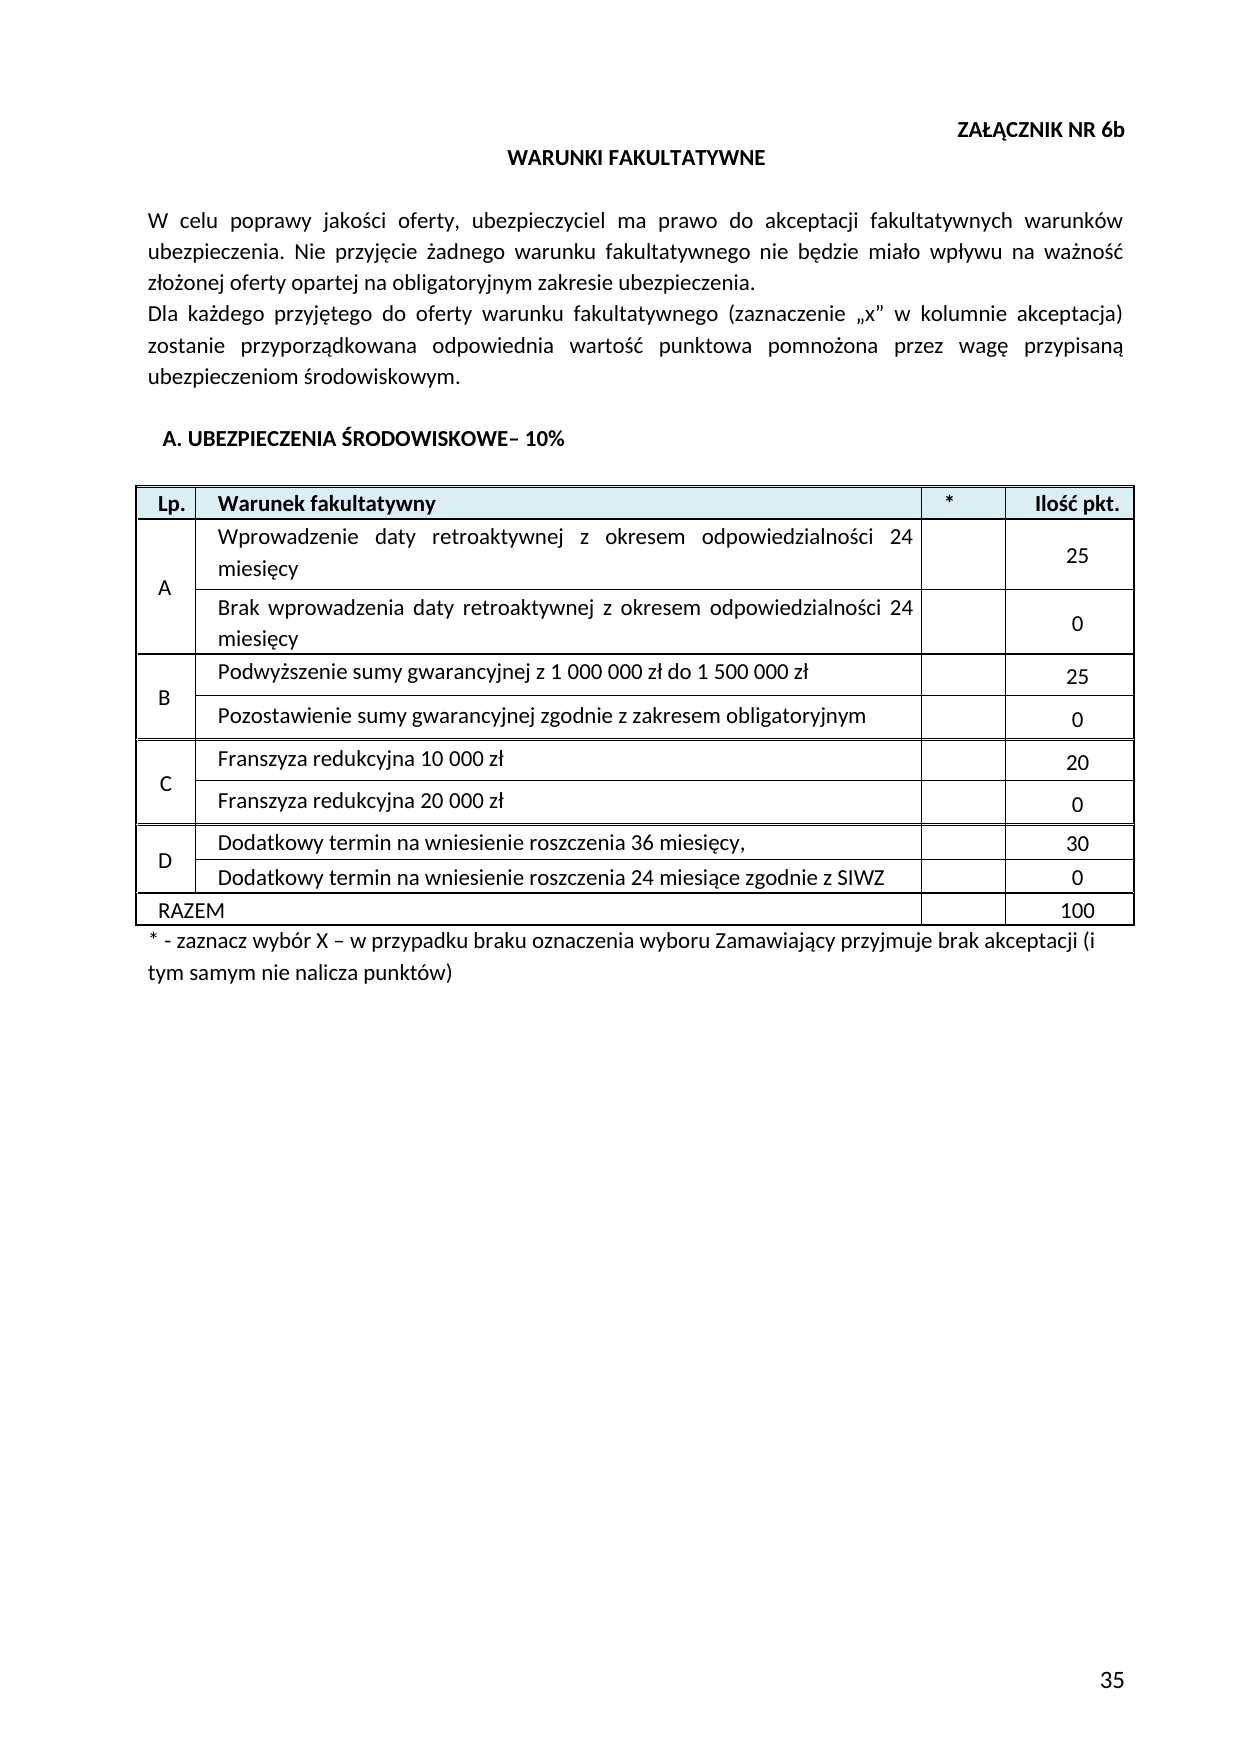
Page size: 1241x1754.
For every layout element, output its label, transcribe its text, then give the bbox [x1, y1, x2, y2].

table_cell [922, 590, 1005, 653]
table_cell [922, 520, 1005, 589]
table_cell 0 [1006, 860, 1133, 892]
table_header * [922, 488, 1005, 518]
table_cell 0 [1006, 696, 1133, 738]
table_cell Dodatkowy termin na wniesienie roszczenia 36 miesięcy, [196, 826, 921, 859]
table_cell 20 [1006, 741, 1133, 780]
table_cell 0 [1006, 590, 1133, 653]
table_cell Franszyza redukcyjna 10 000 zł [196, 741, 921, 780]
table_cell Pozostawienie sumy gwarancyjnej zgodnie z zakresem obligatoryjnym [196, 696, 921, 738]
table_cell [922, 696, 1005, 738]
text ZAŁĄCZNIK NR 6b [148, 115, 1125, 143]
text WARUNKI FAKULTATYWNE [148, 143, 1125, 171]
table_header Ilość pkt. [1006, 488, 1133, 518]
table_cell 30 [1006, 826, 1133, 859]
table_cell Dodatkowy termin na wniesienie roszczenia 24 miesiące zgodnie z SIWZ [196, 860, 921, 892]
table_cell 0 [1006, 781, 1133, 823]
table_cell Podwyższenie sumy gwarancyjnej z 1 000 000 zł do 1 500 000 zł [196, 655, 921, 695]
text Dla każdego przyjętego do oferty warunku fakultatywnego (zaznaczenie „x” w kolumnie akceptacja) zostanie przyporządkowana odpowiednia wartość punktowa pomnożona przez wagę przypisaną ubezpieczeniom środowiskowym. [148, 297, 1125, 391]
table_cell [922, 655, 1005, 695]
table_cell [922, 741, 1005, 780]
table_cell [922, 860, 1005, 892]
text W celu poprawy jakości oferty, ubezpieczyciel ma prawo do akceptacji fakultatywnych warunków ubezpieczenia. Nie przyjęcie żadnego warunku fakultatywnego nie będzie miało wpływu na ważność złożonej oferty opartej na obligatoryjnym zakresie ubezpieczenia. [148, 203, 1125, 297]
table_cell [922, 894, 1005, 924]
table_cell 25 [1006, 655, 1133, 695]
text A. UBEZPIECZENIA ŚRODOWISKOWE– 10% [162, 422, 1125, 453]
table_cell Brak wprowadzenia daty retroaktywnej z okresem odpowiedzialności 24 miesięcy [196, 590, 921, 653]
table_cell A [137, 520, 195, 653]
table_cell [922, 781, 1005, 823]
table_cell C [137, 741, 195, 823]
table_header Lp. [137, 488, 195, 518]
table_header Warunek fakultatywny [196, 488, 921, 518]
table_cell RAZEM [137, 894, 921, 924]
table_cell Franszyza redukcyjna 20 000 zł [196, 781, 921, 823]
table_cell [922, 826, 1005, 859]
table_cell B [137, 655, 195, 738]
table_cell Wprowadzenie daty retroaktywnej z okresem odpowiedzialności 24 miesięcy [196, 520, 921, 589]
text * - zaznacz wybór X – w przypadku braku oznaczenia wyboru Zamawiający przyjmuje brak akceptacji (i tym samym nie nalicza punktów) [148, 926, 1125, 986]
table_cell D [137, 826, 195, 892]
table_cell 25 [1006, 520, 1133, 589]
table_cell 100 [1006, 894, 1133, 924]
